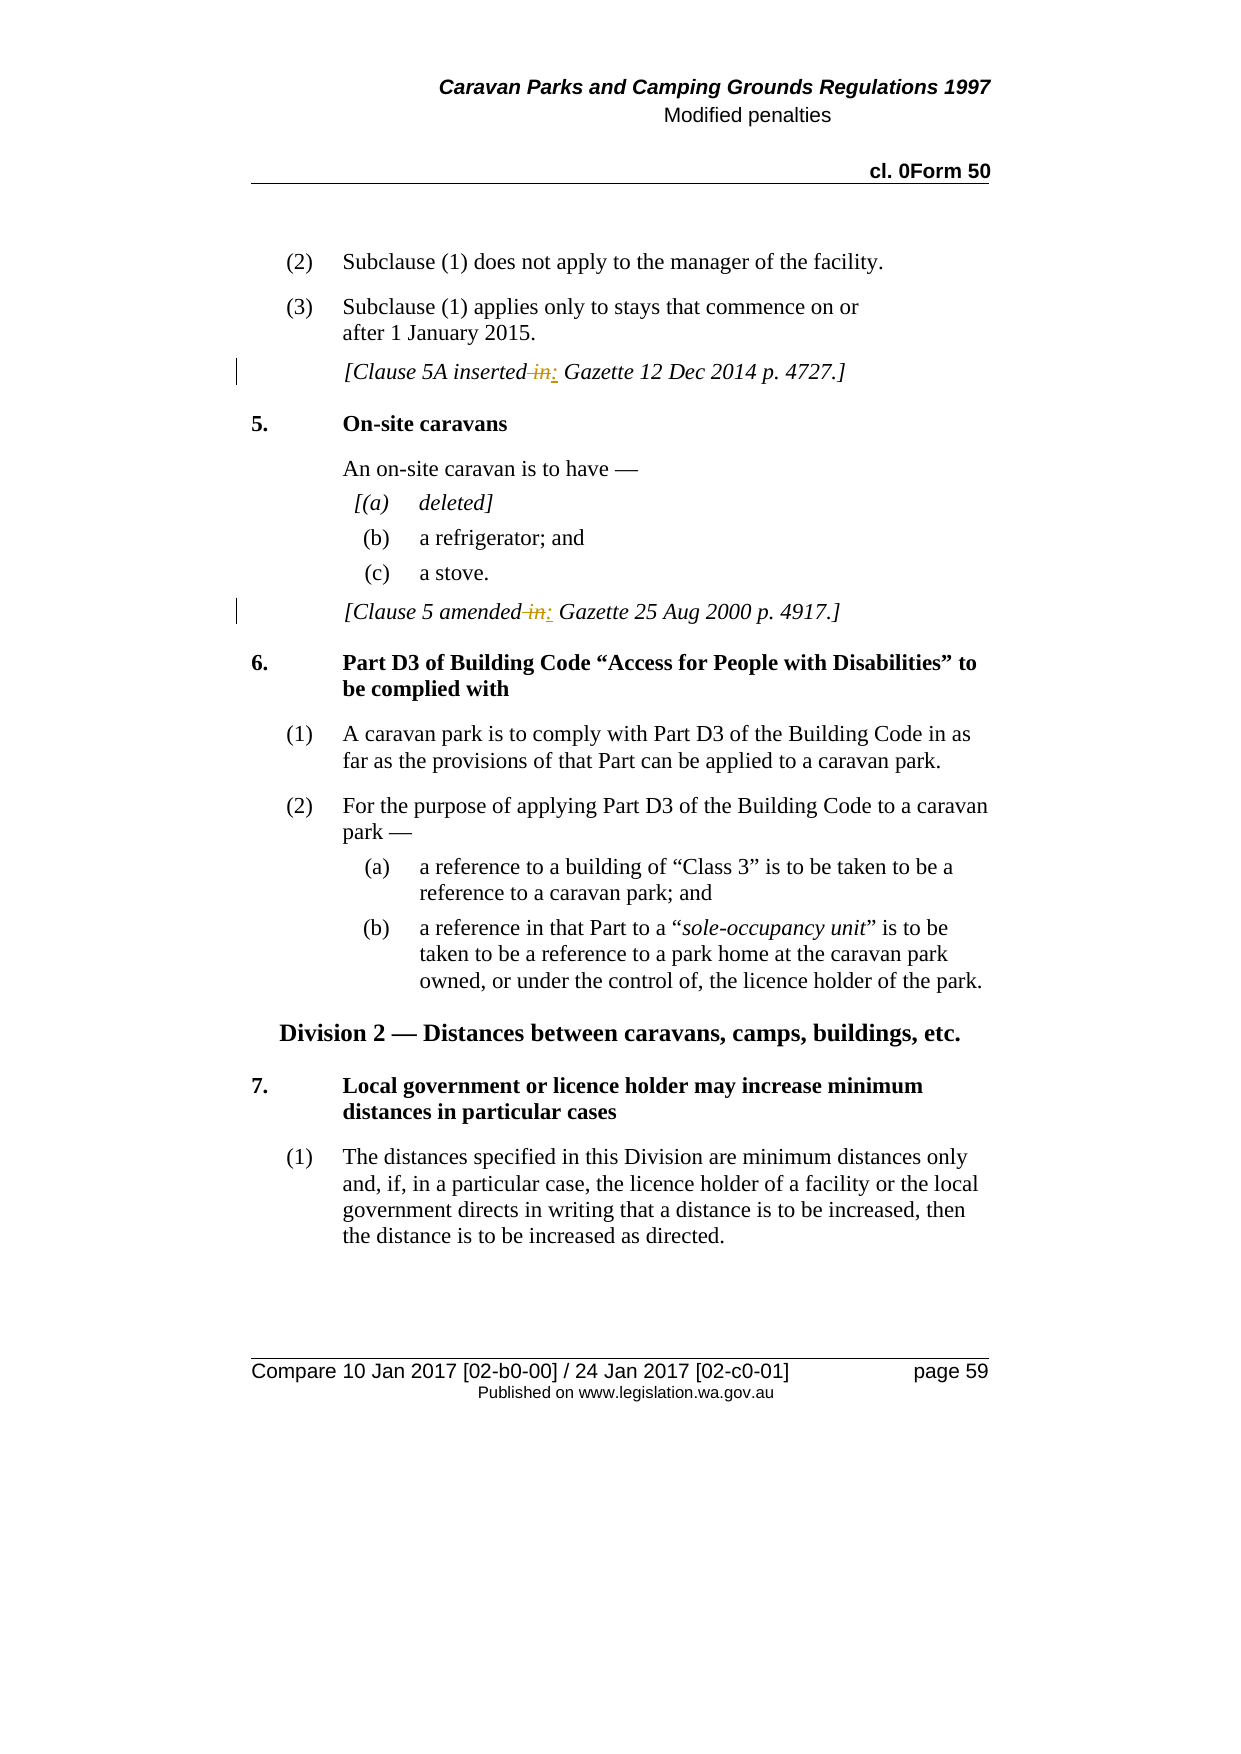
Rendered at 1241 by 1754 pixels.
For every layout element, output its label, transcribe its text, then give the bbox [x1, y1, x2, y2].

text An on-site caravan is to have — [251, 455, 989, 481]
text [(a) deleted] [251, 489, 989, 516]
text (b) a reference in that Part to a “sole-occupancy unit” is to be taken to be a reference to a park home at the caravan park owned, or under the control of, the licence holder of the park. [251, 914, 989, 993]
text (3) Subclause (1) applies only to stays that commence on or after 1 January 2015. [251, 293, 989, 346]
text (1) The distances specified in this Division are minimum distances only and, if, in a particular case, the licence holder of a facility or the local government directs in writing that a distance is to be increased, then the distance is to be increased as directed. [251, 1143, 989, 1249]
text (1) A caravan park is to comply with Part D3 of the Building Code in as far as the provisions of that Part can be applied to a caravan park. [251, 721, 989, 773]
text (c) a stove. [251, 559, 989, 585]
text (b) a refrigerator; and [251, 524, 989, 551]
subtitle 6. Part D3 of Building Code “Access for People with Disabilities” to be complied with [251, 649, 989, 702]
subtitle 5. On-site caravans [251, 410, 989, 436]
text (a) a reference to a building of “Class 3” is to be taken to be a reference to a caravan park; and [251, 853, 989, 906]
subtitle 7. Local government or licence holder may increase minimum distances in particular cases [251, 1072, 989, 1124]
subtitle Division 2 — Distances between caravans, camps, buildings, etc. [251, 1018, 989, 1047]
text [Clause 5 amended Gazette 25 Aug 2000 p. 4917.] [251, 598, 989, 624]
text [Clause 5A inserted Gazette 12 Dec 2014 p. 4727.] [251, 358, 989, 385]
text (2) Subclause (1) does not apply to the manager of the facility. [251, 248, 989, 274]
text (2) For the purpose of applying Part D3 of the Building Code to a caravan park — [251, 792, 989, 845]
